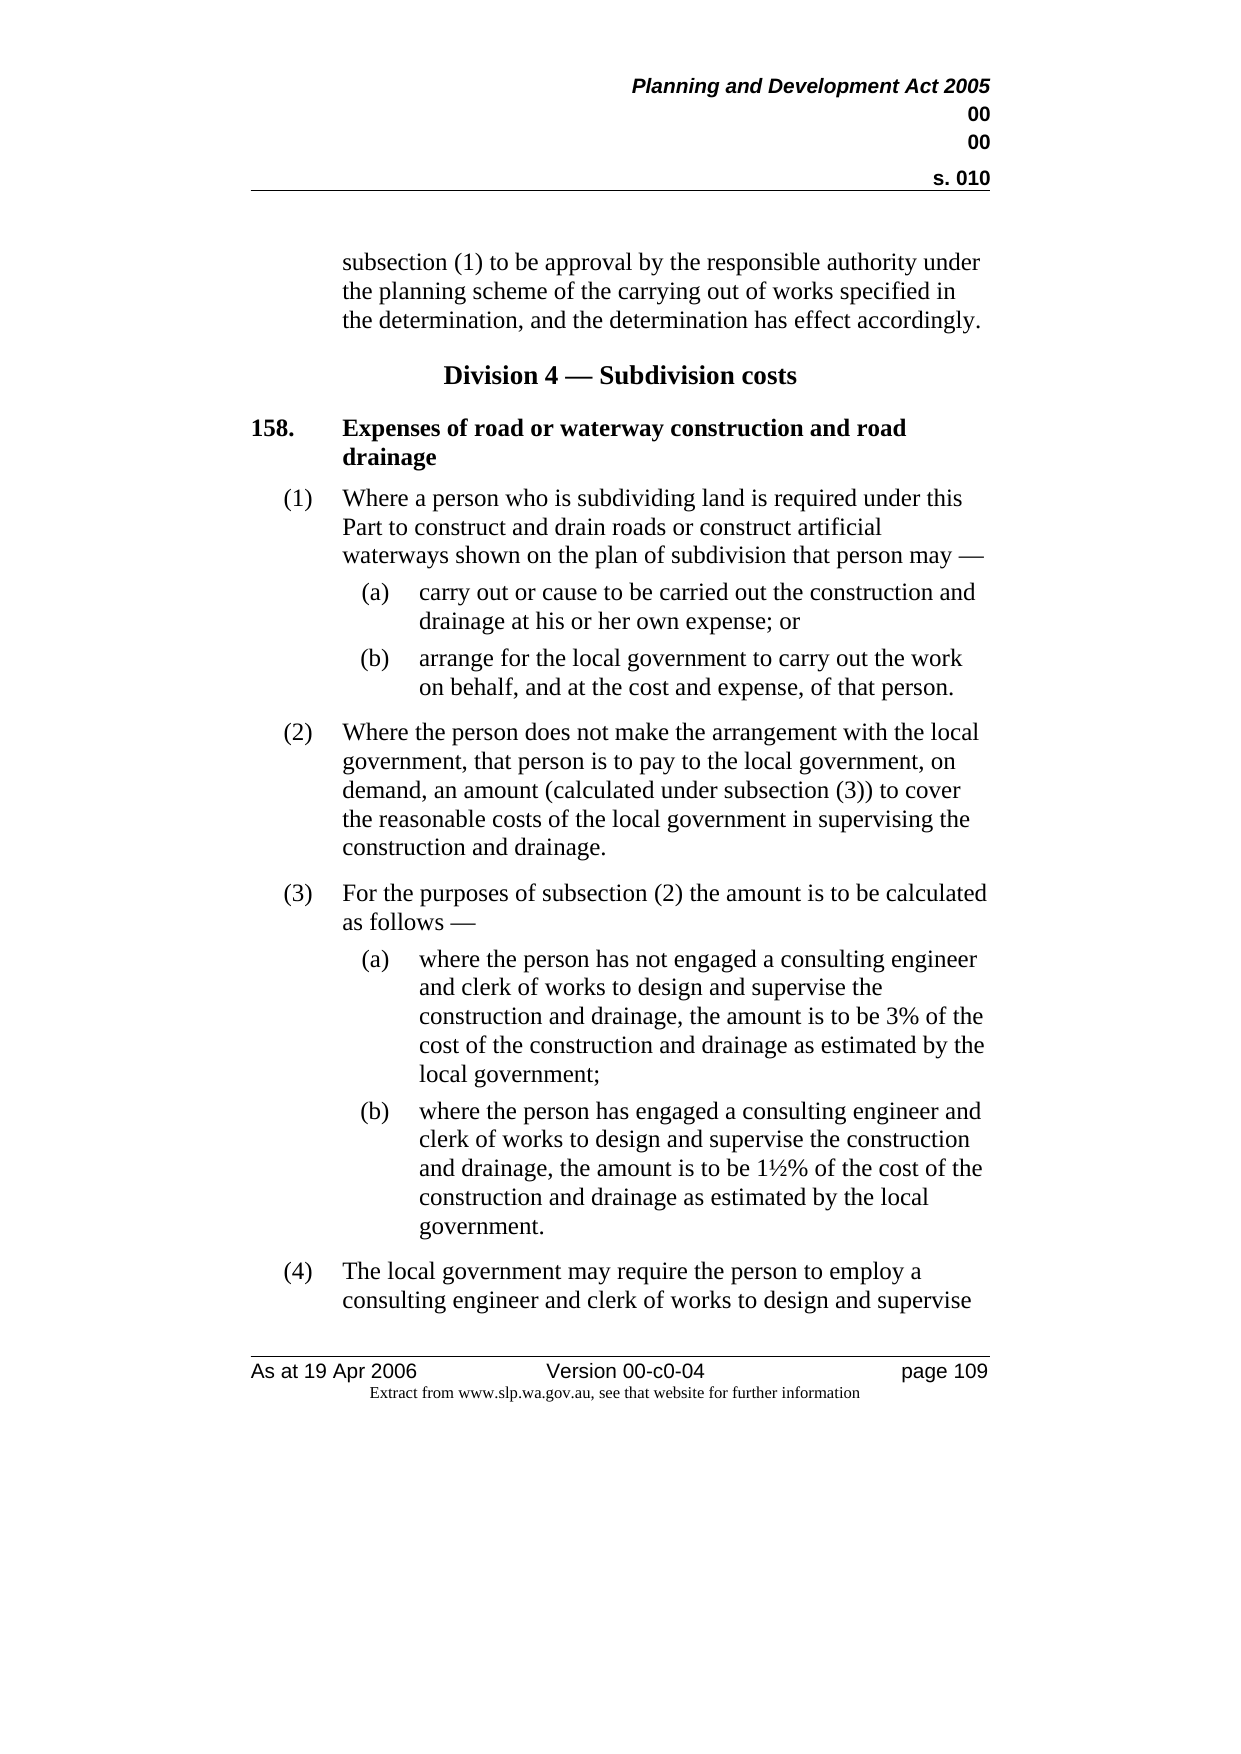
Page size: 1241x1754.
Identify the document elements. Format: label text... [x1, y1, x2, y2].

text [251, 247, 990, 334]
text (3) For the purposes of subsection (2) the amount is to be calculated as follows — [251, 878, 990, 935]
subtitle 158. Expenses of road or waterway construction and road drainage [251, 413, 990, 470]
text (1) Where a person who is subdividing land is required under this Part to construct and drain roads or construct artificial waterways shown on the plan of subdivision that person may — [251, 483, 990, 569]
text (b) arrange for the local government to carry out the work on behalf, and at the cost and expense, of that person. [251, 643, 990, 701]
text (a) where the person has not engaged a consulting engineer and clerk of works to design and supervise the construction and drainage, the amount is to be 3% of the cost of the construction and drainage as estimated by the local government; [251, 944, 990, 1087]
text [251, 1256, 990, 1314]
subtitle Division 4 — Subdivision costs [251, 359, 990, 390]
text (2) Where the person does not make the arrangement with the local government, that person is to pay to the local government, on demand, an amount (calculated under subsection (3)) to cover the reasonable costs of the local government in supervising the construction and drainage. [251, 717, 990, 861]
text (a) carry out or cause to be carried out the construction and drainage at his or her own expense; or [251, 577, 990, 635]
text (b) where the person has engaged a consulting engineer and clerk of works to design and supervise the construction and drainage, the amount is to be 1½% of the cost of the construction and drainage as estimated by the local government. [251, 1096, 990, 1239]
